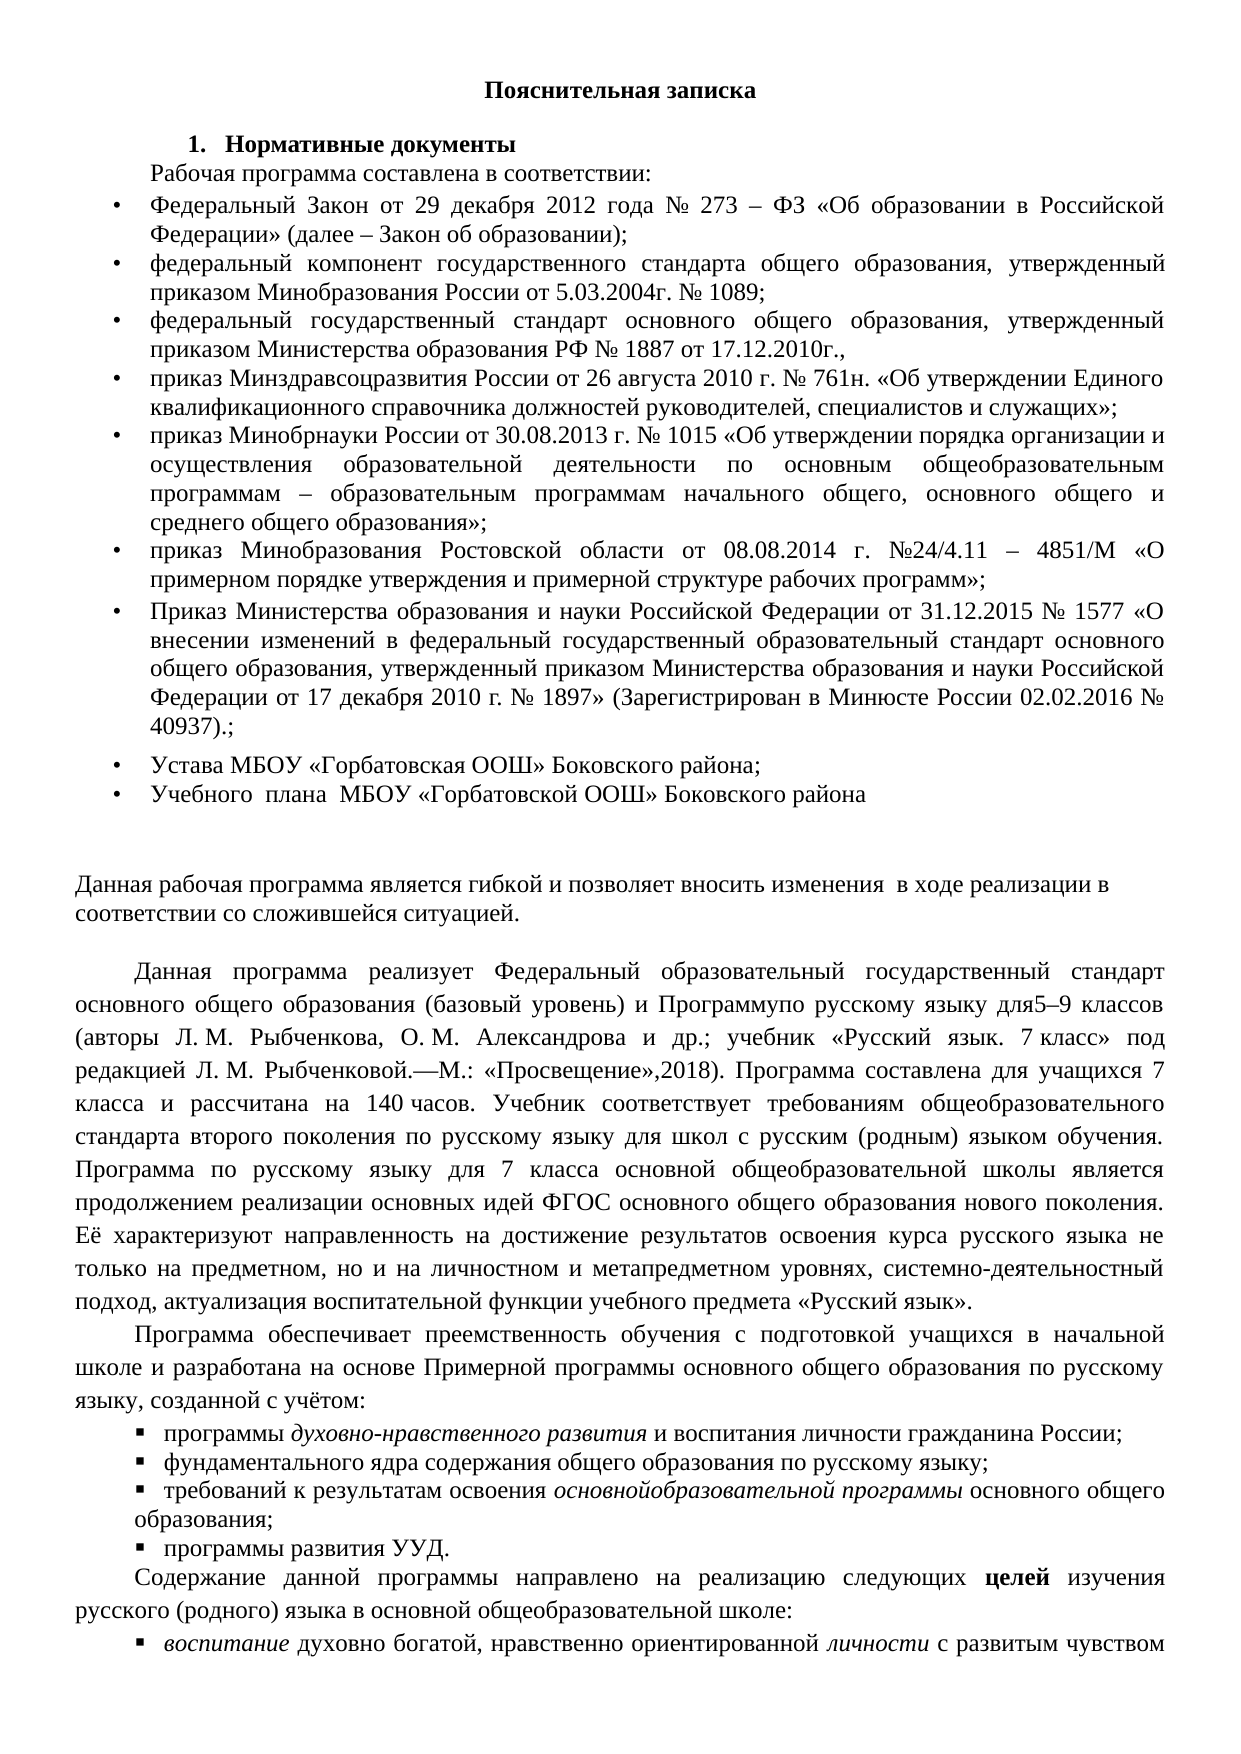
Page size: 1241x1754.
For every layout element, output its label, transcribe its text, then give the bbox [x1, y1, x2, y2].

list федеральный компонент государственного стандарта общего образования, утвержденный приказом Минобразования России от 5.03.2004г. № 1089; [112, 248, 1165, 306]
text Рабочая программа составлена в соответствии: [150, 158, 1165, 186]
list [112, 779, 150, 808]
text Данная программа реализует Федеральный образовательный государственный стандарт основного общего образования (базовый уровень) и Программупо русскому языку для5–9 классов (авторы Л. М. Рыбченкова, О. М. Александрова и др.; учебник «Русский язык. 7 класс» под редакцией Л. М. Рыбченковой.—М.: «Просвещение»,2018). Программа составлена для учащихся 7 класса и рассчитана на 140 часов. Учебник соответствует требованиям общеобразовательного стандарта второго поколения по русскому языку для школ с русским (родным) языком обучения. Программа по русскому языку для 7 класса основной общеобразовательной школы является продолжением реализации основных идей ФГОС основного общего образования нового поколения. Её характеризуют направленность на достижение результатов освоения курса русского языка не только на предметном, но и на личностном и метапредметном уровнях, системно-деятельностный подход, актуализация воспитательной функции учебного предмета «Русский язык». [75, 956, 1165, 1315]
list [134, 1628, 1165, 1657]
list Приказ Министерства образования и науки Российской Федерации от 31.12.2015 № 1577 «О внесении изменений в федеральный государственный образовательный стандарт основного общего образования, утвержденный приказом Министерства образования и науки Российской Федерации от 17 декабря 2010 г. № 1897» (Зарегистрирован в Минюсте России 02.02.2016 № 40937).; [112, 596, 1165, 740]
list Учебного плана МБОУ «Горбатовской ООШ» Боковского района [339, 779, 1165, 808]
list Федеральный Закон от 29 декабря 2012 года № 273 – ФЗ «Об образовании в Российской Федерации» (далее – Закон об образовании); [112, 191, 1165, 248]
list программы развития УУД. [134, 1533, 1165, 1562]
text Пояснительная записка [75, 75, 1165, 104]
text Данная рабочая программа является гибкой и позволяет вносить изменения в ходе реализации в соответствии со сложившейся ситуацией. [75, 869, 1165, 927]
list приказ Минздравсоцразвития России от 26 августа 2010 г. № 761н. «Об утверждении Единого квалификационного справочника должностей руководителей, специалистов и служащих»; [112, 363, 1165, 421]
list фундаментального ядра содержания общего образования по русскому языку; [134, 1447, 1165, 1476]
list программы духовно-нравственного развития и воспитания личности гражданина России; [134, 1418, 1165, 1447]
list Устава МБОУ «Горбатовская ООШ» Боковского района; [112, 750, 1165, 779]
list приказ Минобрнауки России от 30.08.2013 г. № 1015 «Об утверждении порядка организации и осуществления образовательной деятельности по основным общеобразовательным программам – образовательным программам начального общего, основного общего и среднего общего образования»; [112, 421, 1165, 536]
list приказ Минобразования Ростовской области от 08.08.2014 г. №24/4.11 – 4851/М «О примерном порядке утверждения и примерной структуре рабочих программ»; [112, 536, 1165, 593]
list требований к результатам освоения основнойобразовательной программы основного общего образования; [134, 1476, 1165, 1533]
text Содержание данной программы направлено на реализацию следующих целей изучения русского (родного) языка в основной общеобразовательной школе: [75, 1562, 1165, 1623]
list федеральный государственный стандарт основного общего образования, утвержденный приказом Министерства образования РФ № 1887 от 17.12.2010г., [112, 306, 1165, 363]
text Программа обеспечивает преемственность обучения с подготовкой учащихся в начальной школе и разработана на основе Примерной программы основного общего образования по русскому языку, созданной с учётом: [75, 1319, 1165, 1414]
list Нормативные документы [187, 129, 1165, 158]
